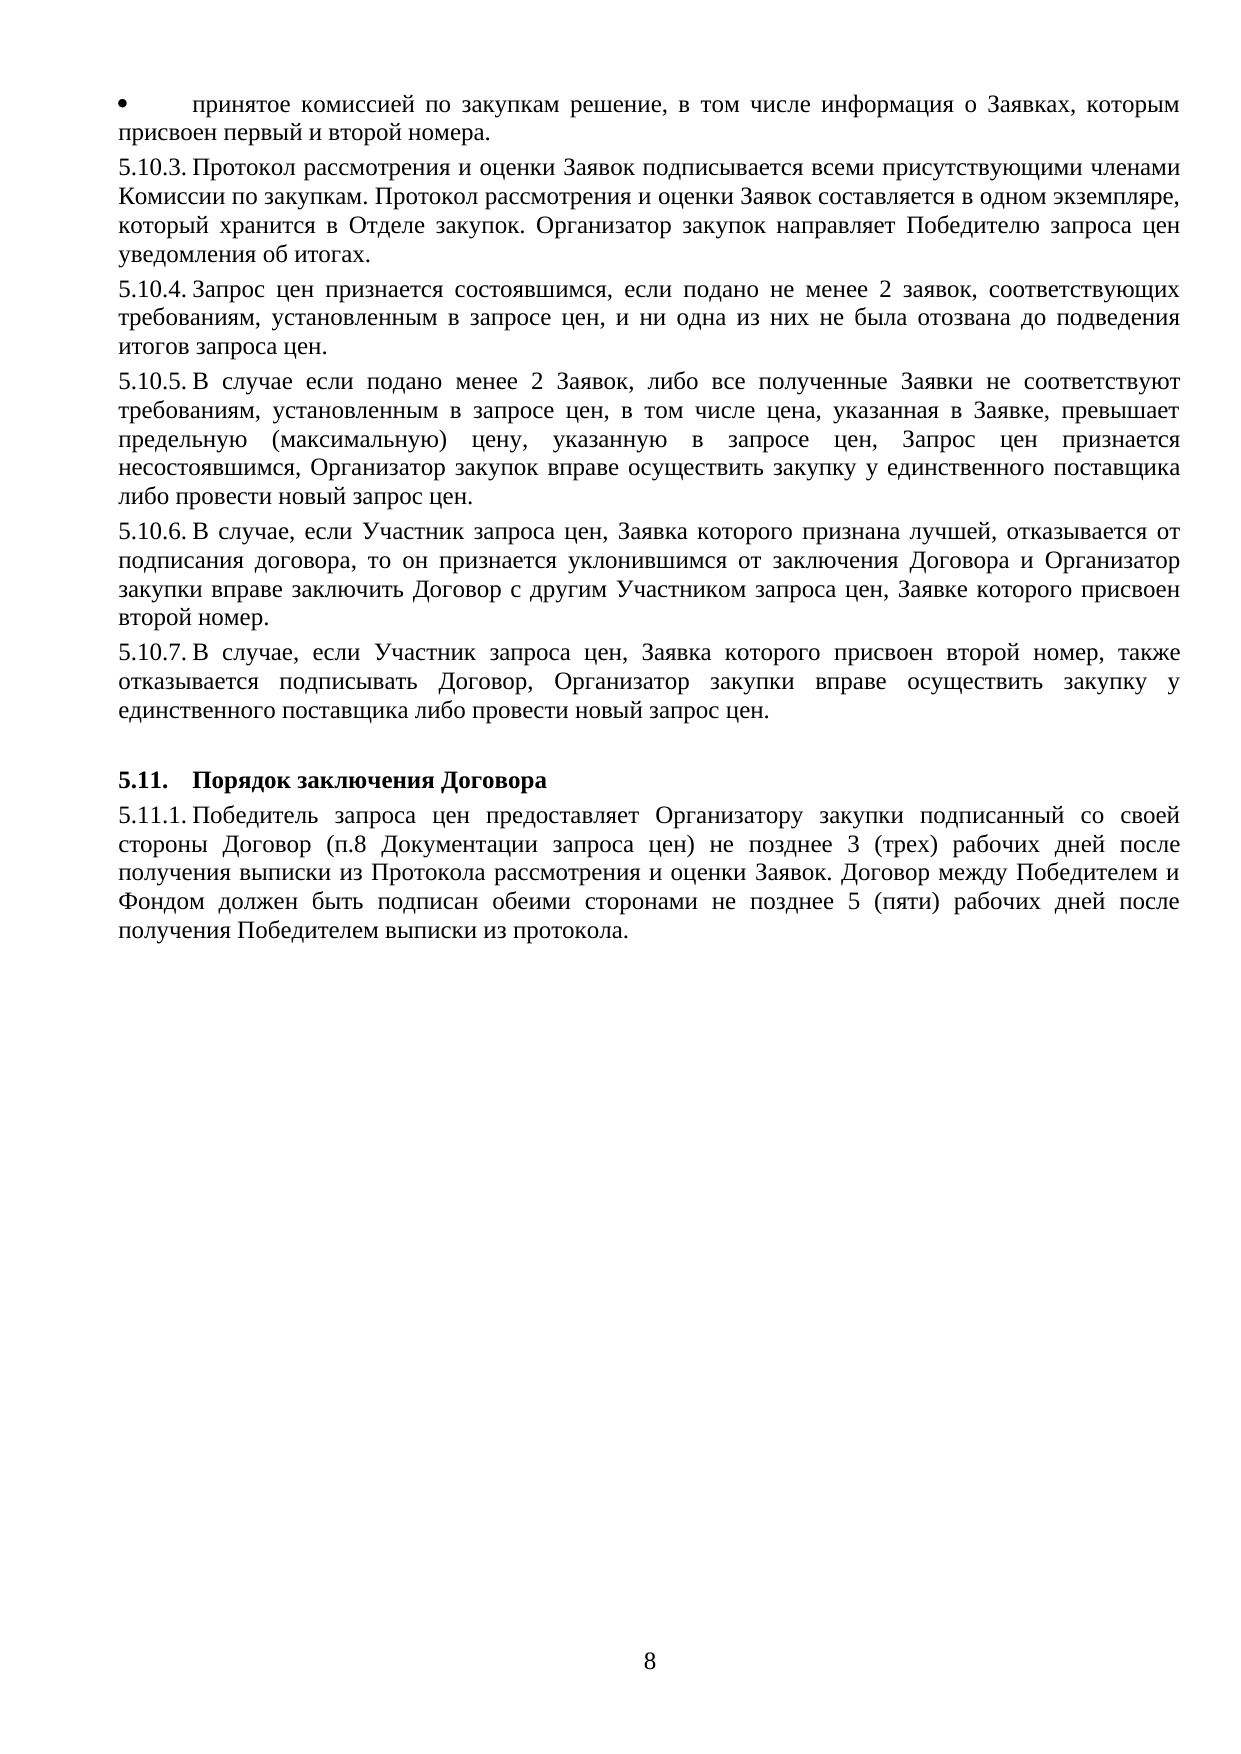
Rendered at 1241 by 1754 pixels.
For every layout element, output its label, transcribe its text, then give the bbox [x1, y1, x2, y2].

list Запрос цен признается состоявшимся, если подано не менее 2 заявок, соответствующих требованиям, установленным в запросе цен, и ни одна из них не была отозвана до подведения итогов запроса цен. [118, 274, 1181, 360]
list В случае, если Участник запроса цен, Заявка которого признана лучшей, отказывается от подписания договора, то он признается уклонившимся от заключения Договора и Организатор закупки вправе заключить Договор с другим Участником запроса цен, Заявке которого присвоен второй номер. [118, 516, 1181, 631]
list принятое комиссией по закупкам решение, в том числе информация о Заявках, которым присвоен первый и второй номера. [118, 89, 1181, 146]
list В случае, если Участник запроса цен, Заявка которого присвоен второй номер, также отказывается подписывать Договор, Организатор закупки вправе осуществить закупку у единственного поставщика либо провести новый запрос цен. [118, 637, 1181, 724]
list В случае если подано менее 2 Заявок, либо все полученные Заявки не соответствуют требованиям, установленным в запросе цен, в том числе цена, указанная в Заявке, превышает предельную (максимальную) цену, указанную в запросе цен, Запрос цен признается несостоявшимся, Организатор закупок вправе осуществить закупку у единственного поставщика либо провести новый запрос цен. [118, 366, 1181, 510]
subtitle Порядок заключения Договора [118, 765, 1181, 794]
list Победитель запроса цен предоставляет Организатору закупки подписанный со своей стороны Договор (п.8 Документации запроса цен) не позднее 3 (трех) рабочих дней после получения выписки из Протокола рассмотрения и оценки Заявок. Договор между Победителем и Фондом должен быть подписан обеими сторонами не позднее 5 (пяти) рабочих дней после получения Победителем выписки из протокола. [118, 800, 1181, 944]
list Протокол рассмотрения и оценки Заявок подписывается всеми присутствующими членами Комиссии по закупкам. Протокол рассмотрения и оценки Заявок составляется в одном экземпляре, который хранится в Отделе закупок. Организатор закупок направляет Победителю запроса цен уведомления об итогах. [118, 152, 1181, 267]
